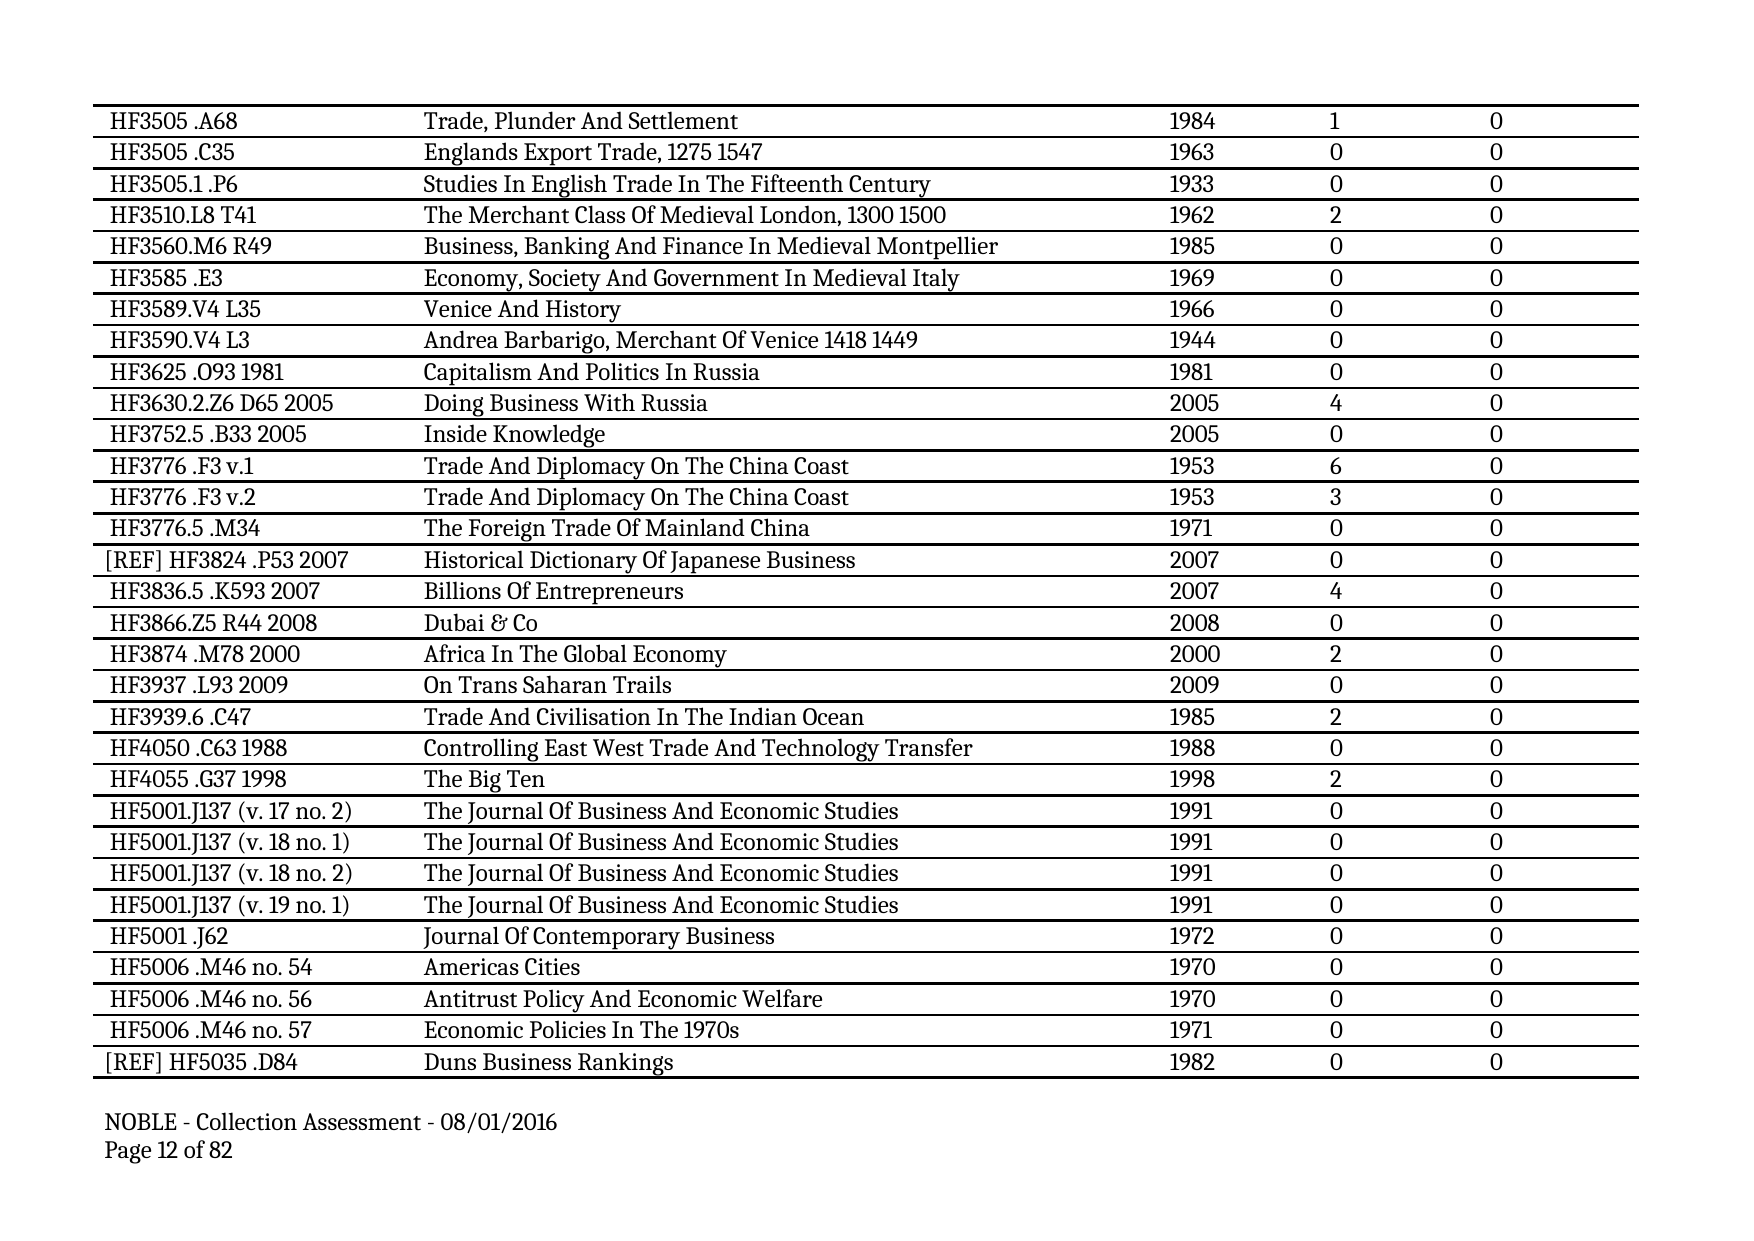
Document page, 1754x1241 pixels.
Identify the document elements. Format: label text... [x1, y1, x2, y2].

table_cell HF3937 .L93 2009 [93, 671, 412, 700]
table_cell HF3776 .F3 v.1 [93, 452, 412, 480]
table_cell Trade And Diplomacy On The China Coast [413, 452, 1159, 480]
table_cell Trade And Diplomacy On The China Coast [413, 483, 1159, 512]
table_cell 0 [1319, 859, 1478, 888]
table_cell HF5006 .M46 no. 57 [93, 1016, 412, 1045]
table_cell HF3505 .C35 [93, 138, 412, 167]
table_cell 2 [1319, 703, 1478, 731]
table_cell HF5001.J137 (v. 17 no. 2) [93, 797, 412, 825]
table_cell On Trans Saharan Trails [413, 671, 1159, 700]
table_cell Americas Cities [413, 953, 1159, 982]
table_cell 0 [1319, 891, 1478, 919]
table_cell 0 [1479, 452, 1638, 480]
table_cell 2 [1319, 640, 1478, 668]
table_cell Duns Business Rankings [413, 1047, 1159, 1076]
table_cell 0 [1319, 828, 1478, 857]
table_cell 0 [1479, 201, 1638, 229]
table_cell 0 [1319, 546, 1478, 574]
table_cell 0 [1319, 922, 1478, 951]
table_cell 1971 [1159, 515, 1319, 543]
table_cell Trade, Plunder And Settlement [413, 107, 1159, 136]
table_cell HF5001 .J62 [93, 922, 412, 951]
table_cell Controlling East West Trade And Technology Transfer [413, 734, 1159, 763]
table_cell 0 [1479, 232, 1638, 261]
table_cell 0 [1479, 734, 1638, 763]
table_cell Englands Export Trade, 1275 1547 [413, 138, 1159, 167]
table_cell 2008 [1159, 608, 1319, 637]
table_cell 0 [1319, 264, 1478, 292]
table_cell 0 [1319, 985, 1478, 1013]
table_cell 1971 [1159, 1016, 1319, 1045]
table_cell 0 [1319, 671, 1478, 700]
table_cell HF3630.2.Z6 D65 2005 [93, 389, 412, 418]
table_cell 0 [1479, 922, 1638, 951]
table_cell 1991 [1159, 797, 1319, 825]
table_cell 2 [1319, 201, 1478, 229]
table_cell 0 [1479, 577, 1638, 606]
table_cell 0 [1319, 138, 1478, 167]
table_cell Doing Business With Russia [413, 389, 1159, 418]
table_cell 0 [1319, 608, 1478, 637]
table_cell 1963 [1159, 138, 1319, 167]
table_cell Billions Of Entrepreneurs [413, 577, 1159, 606]
table_cell 2005 [1159, 420, 1319, 449]
table_cell 0 [1319, 797, 1478, 825]
table_cell 0 [1479, 264, 1638, 292]
table_cell Dubai & Co [413, 608, 1159, 637]
table_cell The Journal Of Business And Economic Studies [413, 828, 1159, 857]
table_cell Historical Dictionary Of Japanese Business [413, 546, 1159, 574]
table_cell HF3589.V4 L35 [93, 295, 412, 324]
table_cell 0 [1479, 515, 1638, 543]
table_cell 1970 [1159, 985, 1319, 1013]
table_cell HF3866.Z5 R44 2008 [93, 608, 412, 637]
table_cell 0 [1319, 420, 1478, 449]
table_cell HF3776.5 .M34 [93, 515, 412, 543]
table_cell HF3939.6 .C47 [93, 703, 412, 731]
table_cell HF4055 .G37 1998 [93, 765, 412, 794]
table_cell [REF] HF5035 .D84 [93, 1047, 412, 1076]
table_cell Africa In The Global Economy [413, 640, 1159, 668]
table_cell 2007 [1159, 577, 1319, 606]
table_cell 0 [1479, 138, 1638, 167]
table_cell HF3752.5 .B33 2005 [93, 420, 412, 449]
table_cell 0 [1319, 1047, 1478, 1076]
table_cell 6 [1319, 452, 1478, 480]
table_cell 2007 [1159, 546, 1319, 574]
table_cell Andrea Barbarigo, Merchant Of Venice 1418 1449 [413, 326, 1159, 355]
table_cell 1966 [1159, 295, 1319, 324]
table_cell 1984 [1159, 107, 1319, 136]
table_cell 0 [1479, 765, 1638, 794]
table_cell 4 [1319, 389, 1478, 418]
table_cell HF4050 .C63 1988 [93, 734, 412, 763]
table_cell The Journal Of Business And Economic Studies [413, 891, 1159, 919]
table_cell 1972 [1159, 922, 1319, 951]
table_cell 1944 [1159, 326, 1319, 355]
table_cell Trade And Civilisation In The Indian Ocean [413, 703, 1159, 731]
table_cell Journal Of Contemporary Business [413, 922, 1159, 951]
table_cell HF3505.1 .P6 [93, 170, 412, 198]
table_cell 2000 [1159, 640, 1319, 668]
table_cell Inside Knowledge [413, 420, 1159, 449]
table_cell 2005 [1159, 389, 1319, 418]
table_cell HF3625 .O93 1981 [93, 358, 412, 386]
table_cell 0 [1479, 671, 1638, 700]
table_cell 0 [1319, 326, 1478, 355]
table_cell HF3590.V4 L3 [93, 326, 412, 355]
table_cell 0 [1479, 170, 1638, 198]
table_cell 1933 [1159, 170, 1319, 198]
table_cell 0 [1479, 797, 1638, 825]
table_cell 0 [1319, 295, 1478, 324]
table_cell 0 [1319, 232, 1478, 261]
table_cell HF5001.J137 (v. 18 no. 1) [93, 828, 412, 857]
table_cell 1970 [1159, 953, 1319, 982]
table_cell 1998 [1159, 765, 1319, 794]
table_cell 1953 [1159, 452, 1319, 480]
table_cell 0 [1479, 546, 1638, 574]
table_cell 1991 [1159, 859, 1319, 888]
table_cell The Merchant Class Of Medieval London, 1300 1500 [413, 201, 1159, 229]
table_cell HF3776 .F3 v.2 [93, 483, 412, 512]
table_cell The Journal Of Business And Economic Studies [413, 797, 1159, 825]
table_cell 0 [1479, 985, 1638, 1013]
table_cell HF3510.L8 T41 [93, 201, 412, 229]
table_cell 1982 [1159, 1047, 1319, 1076]
table_cell HF5001.J137 (v. 19 no. 1) [93, 891, 412, 919]
table_cell HF5001.J137 (v. 18 no. 2) [93, 859, 412, 888]
table_cell 3 [1319, 483, 1478, 512]
table_cell 0 [1479, 358, 1638, 386]
table_cell Antitrust Policy And Economic Welfare [413, 985, 1159, 1013]
table_cell Economic Policies In The 1970s [413, 1016, 1159, 1045]
table_cell 1985 [1159, 703, 1319, 731]
table_cell 0 [1479, 891, 1638, 919]
table_cell 0 [1479, 859, 1638, 888]
table_cell 1 [1319, 107, 1478, 136]
table_cell 1985 [1159, 232, 1319, 261]
table_cell The Journal Of Business And Economic Studies [413, 859, 1159, 888]
table_cell Economy, Society And Government In Medieval Italy [413, 264, 1159, 292]
table_cell 0 [1479, 295, 1638, 324]
table_cell Business, Banking And Finance In Medieval Montpellier [413, 232, 1159, 261]
table_cell 0 [1479, 389, 1638, 418]
table_cell 0 [1319, 515, 1478, 543]
table_cell 0 [1319, 358, 1478, 386]
table_cell 1953 [1159, 483, 1319, 512]
table_cell HF5006 .M46 no. 56 [93, 985, 412, 1013]
table_cell 0 [1479, 640, 1638, 668]
table_cell 0 [1479, 107, 1638, 136]
table_cell 0 [1319, 953, 1478, 982]
table_cell 2 [1319, 765, 1478, 794]
table_cell Studies In English Trade In The Fifteenth Century [413, 170, 1159, 198]
table_cell [REF] HF3824 .P53 2007 [93, 546, 412, 574]
table_cell HF5006 .M46 no. 54 [93, 953, 412, 982]
table_cell 0 [1319, 1016, 1478, 1045]
table_cell 2009 [1159, 671, 1319, 700]
table_cell HF3836.5 .K593 2007 [93, 577, 412, 606]
table_cell 0 [1319, 170, 1478, 198]
table_cell Venice And History [413, 295, 1159, 324]
table_cell HF3560.M6 R49 [93, 232, 412, 261]
table_cell 1969 [1159, 264, 1319, 292]
table_cell HF3874 .M78 2000 [93, 640, 412, 668]
table_cell The Big Ten [413, 765, 1159, 794]
table_cell 0 [1479, 1047, 1638, 1076]
table_cell Capitalism And Politics In Russia [413, 358, 1159, 386]
table_cell 4 [1319, 577, 1478, 606]
table_cell 0 [1479, 703, 1638, 731]
table_cell 0 [1479, 608, 1638, 637]
table_cell 0 [1479, 326, 1638, 355]
table_cell 1991 [1159, 828, 1319, 857]
table_cell 0 [1479, 420, 1638, 449]
table_cell 0 [1319, 734, 1478, 763]
table_cell 0 [1479, 483, 1638, 512]
table_cell 1981 [1159, 358, 1319, 386]
table_cell 0 [1479, 1016, 1638, 1045]
table_cell 0 [1479, 828, 1638, 857]
table_cell HF3505 .A68 [93, 107, 412, 136]
table_cell 1962 [1159, 201, 1319, 229]
table_cell 1991 [1159, 891, 1319, 919]
table_cell The Foreign Trade Of Mainland China [413, 515, 1159, 543]
table_cell 0 [1479, 953, 1638, 982]
table_cell 1988 [1159, 734, 1319, 763]
table_cell HF3585 .E3 [93, 264, 412, 292]
